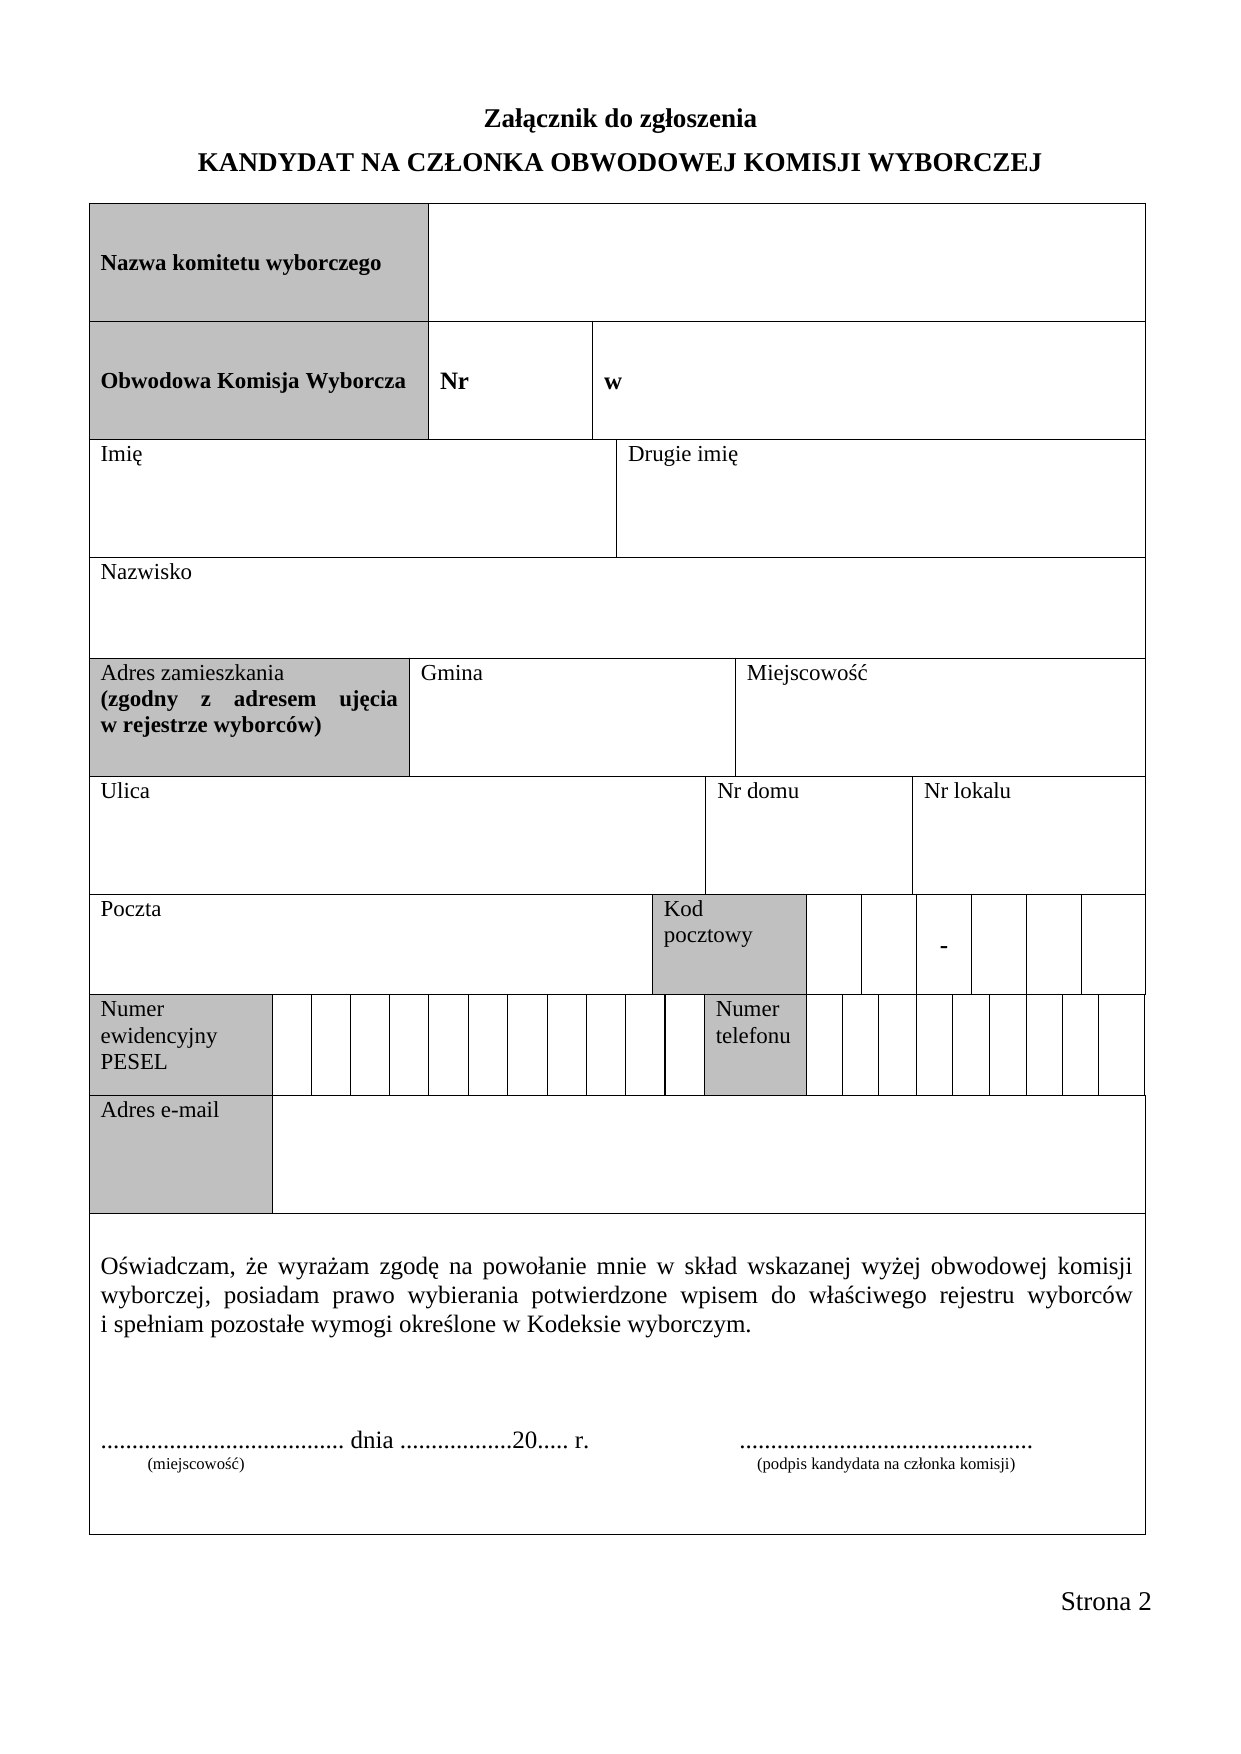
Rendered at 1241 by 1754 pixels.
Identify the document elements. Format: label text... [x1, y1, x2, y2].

table_cell Oświadczam, że wyrażam zgodę na powołanie mnie w skład wskazanej wyżej obwodowej komisji wyborczej, posiadam prawo wybierania potwierdzone wpisem do właściwego rejestru wyborców i spełniam pozostałe wymogi określone w Kodeksie wyborczym. ....................................... dnia ..................20..... r. ............................................... (miejscowość) (podpis kandydata na członka komisji) [90, 1214, 1145, 1534]
text Strona 2 [89, 1585, 1152, 1616]
table_cell Drugie imię [617, 440, 1145, 557]
table_cell Obwodowa Komisja Wyborcza [90, 322, 428, 439]
table_cell [953, 995, 989, 1095]
table_cell Numer ewidencyjny PESEL [90, 995, 272, 1095]
table_cell [666, 995, 704, 1095]
table_cell [879, 995, 916, 1095]
table_cell [1027, 895, 1081, 994]
table_cell [990, 995, 1026, 1095]
table_cell [1099, 995, 1144, 1095]
table_cell [1063, 995, 1098, 1095]
table_cell Imię [90, 440, 616, 557]
table_cell [273, 995, 311, 1095]
table_cell Numer telefonu [705, 995, 806, 1095]
table_cell [807, 895, 861, 994]
table_cell [587, 995, 625, 1095]
table_cell Gmina [410, 659, 735, 776]
text KANDYDAT NA CZŁONKA OBWODOWEJ KOMISJI WYBORCZEJ [89, 146, 1152, 177]
table_cell [548, 995, 586, 1095]
table_cell Miejscowość [736, 659, 1145, 776]
table_cell [1027, 995, 1062, 1095]
table_cell [862, 895, 916, 994]
table_cell [312, 995, 350, 1095]
table_cell [972, 895, 1026, 994]
table_cell [273, 1096, 1145, 1213]
table_header Nazwa komitetu wyborczego [90, 204, 428, 321]
table_cell Ulica [90, 777, 705, 894]
table_cell [390, 995, 428, 1095]
table_cell Nazwisko [90, 558, 1145, 658]
table_cell Adres zamieszkania (zgodny z adresem ujęcia w rejestrze wyborców) [90, 659, 409, 776]
text Załącznik do zgłoszenia [89, 103, 1152, 134]
table_cell w [593, 322, 1145, 439]
table_cell Nr [429, 322, 592, 439]
table_cell Nr lokalu [913, 777, 1145, 894]
table_header [429, 204, 1145, 321]
table_cell [508, 995, 547, 1095]
table_cell [1082, 895, 1145, 994]
table_cell [351, 995, 389, 1095]
table_cell [429, 995, 468, 1095]
table_cell Adres e-mail [90, 1096, 272, 1213]
table_cell [843, 995, 878, 1095]
table_cell Poczta [90, 895, 652, 994]
table_cell Kod pocztowy [653, 895, 806, 994]
table_cell Nr domu [706, 777, 912, 894]
table_cell [807, 995, 842, 1095]
table_cell [917, 995, 952, 1095]
table_cell [626, 995, 664, 1095]
table_cell - [917, 895, 971, 994]
table_cell [469, 995, 507, 1095]
